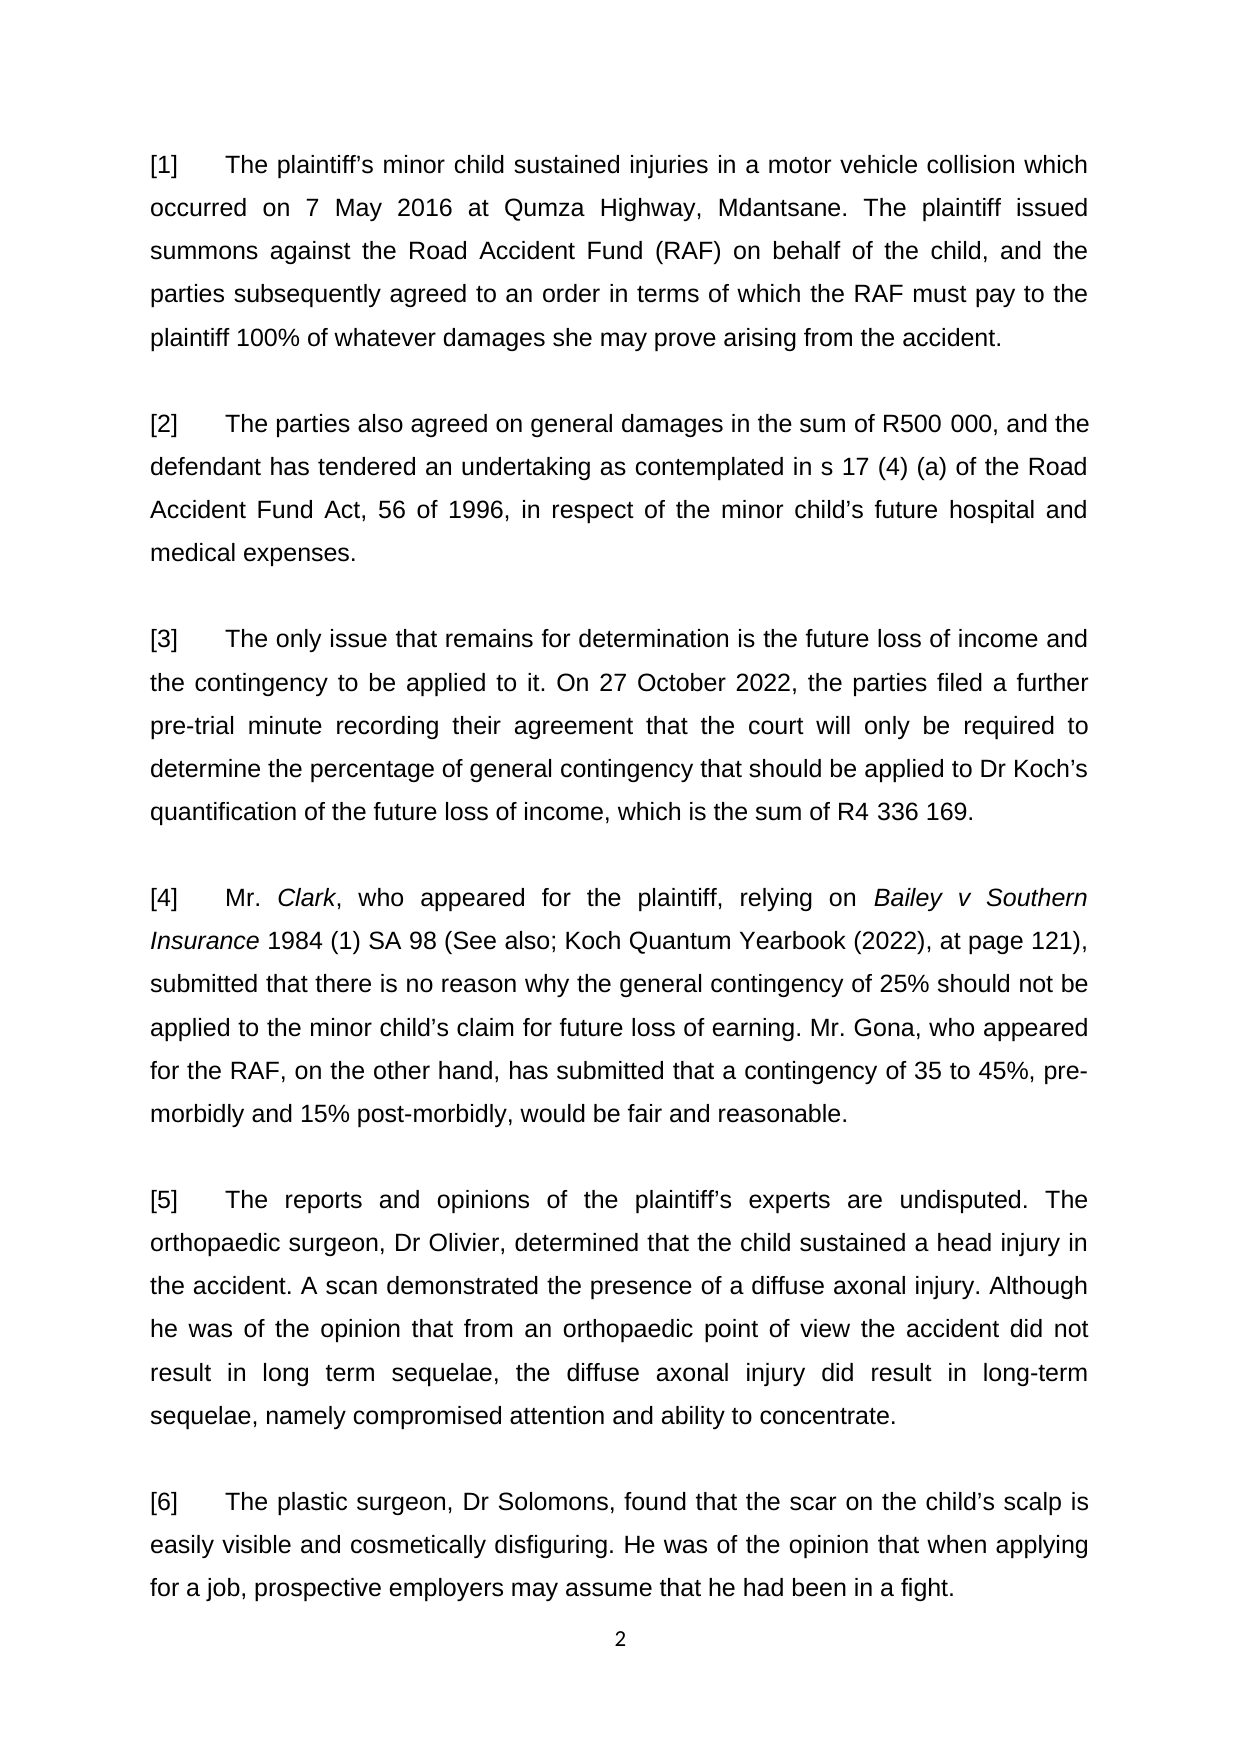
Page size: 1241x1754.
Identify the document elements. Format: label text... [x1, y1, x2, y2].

text [2] The parties also agreed on general damages in the sum of R500 000, and the defendant has tendered an undertaking as contemplated in s 17 (4) (a) of the Road Accident Fund Act, 56 of 1996, in respect of the minor child’s future hospital and medical expenses. [150, 409, 1090, 567]
text [4] Mr. Clark, who appeared for the plaintiff, relying on Bailey v Southern Insurance 1984 (1) SA 98 (See also; Koch Quantum Yearbook (2022), at page 121), submitted that there is no reason why the general contingency of 25% should not be applied to the minor child’s claim for future loss of earning. Mr. Gona, who appeared for the RAF, on the other hand, has submitted that a contingency of 35 to 45%, pre-morbidly and 15% post-morbidly, would be fair and reasonable. [150, 883, 1090, 1127]
text [3] The only issue that remains for determination is the future loss of income and the contingency to be applied to it. On 27 October 2022, the parties filed a further pre-trial minute recording their agreement that the court will only be required to determine the percentage of general contingency that should be applied to Dr Koch’s quantification of the future loss of income, which is the sum of R4 336 169. [150, 624, 1090, 826]
text [5] The reports and opinions of the plaintiff’s experts are undisputed. The orthopaedic surgeon, Dr Olivier, determined that the child sustained a head injury in the accident. A scan demonstrated the presence of a diffuse axonal injury. Although he was of the opinion that from an orthopaedic point of view the accident did not result in long term sequelae, the diffuse axonal injury did result in long-term sequelae, namely compromised attention and ability to concentrate. [150, 1185, 1090, 1429]
text [1] The plaintiff’s minor child sustained injuries in a motor vehicle collision which occurred on 7 May 2016 at Qumza Highway, Mdantsane. The plaintiff issued summons against the Road Accident Fund (RAF) on behalf of the child, and the parties subsequently agreed to an order in terms of which the RAF must pay to the plaintiff 100% of whatever damages she may prove arising from the accident. [150, 150, 1090, 351]
text [6] The plastic surgeon, Dr Solomons, found that the scar on the child’s scalp is easily visible and cosmetically disfiguring. He was of the opinion that when applying for a job, prospective employers may assume that he had been in a fight. [150, 1487, 1090, 1602]
